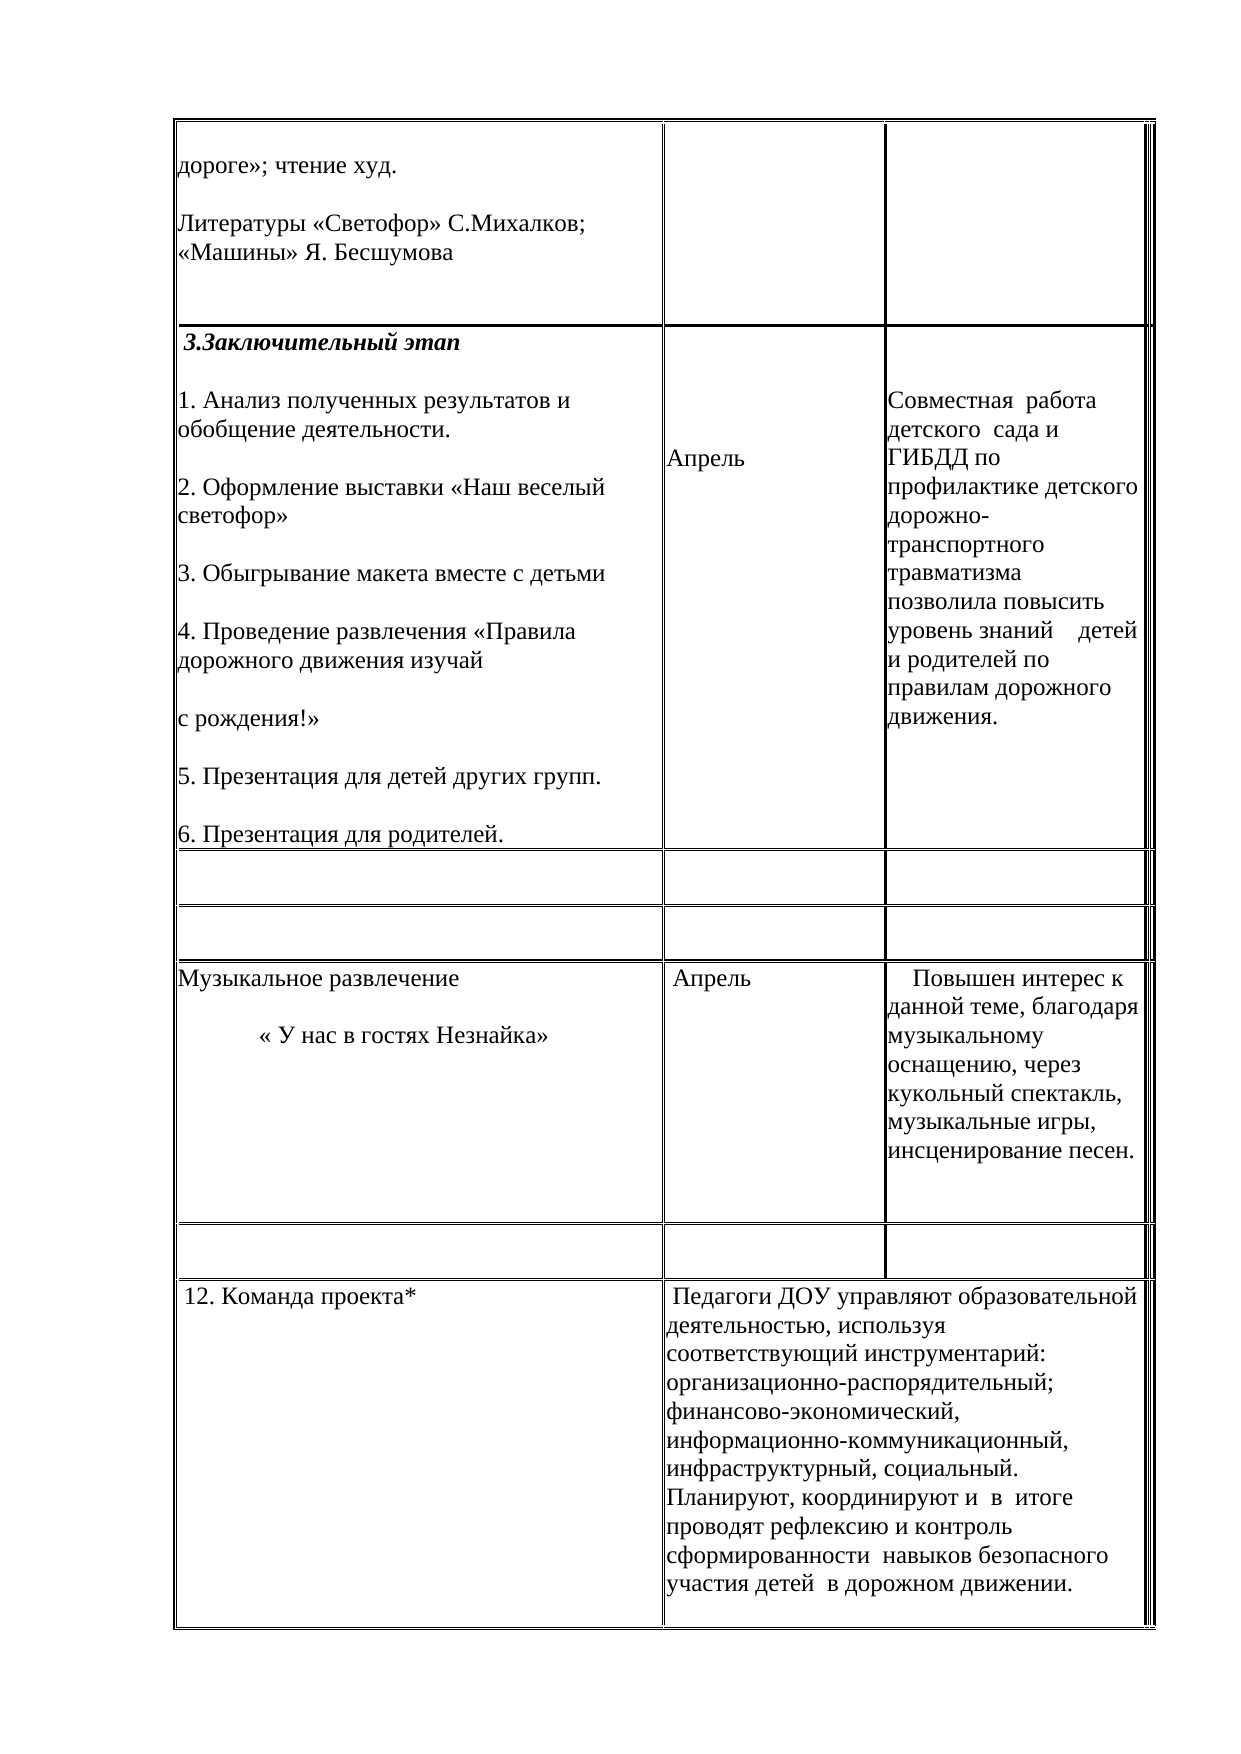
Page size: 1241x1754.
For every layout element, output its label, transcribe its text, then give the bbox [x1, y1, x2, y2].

table_cell Апрель [665, 963, 884, 1222]
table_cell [175, 1278, 664, 1626]
table_cell Повышен интерес к данной теме, благодаря музыкальному оснащению, через кукольный спектакль, музыкальные игры, инсценирование песен. [887, 963, 1144, 1222]
table_cell [665, 1225, 884, 1278]
table_cell [665, 907, 884, 959]
table_cell Октябрь- апрель [664, 120, 885, 324]
table_cell 3.Заключительный этап 1. Анализ полученных результатов и обобщение деятельности. 2. Оформление выставки «Наш веселый светофор» 3. Обыгрывание макета вместе с детьми 4. Проведение развлечения «Правила дорожного движения изучай с рождения!» 5. Презентация для детей других групп. 6. Презентация для родителей. [177, 324, 662, 847]
table_cell [175, 1222, 664, 1278]
table_cell Музыкальное развлечение « У нас в гостях Незнайка» [177, 959, 662, 1222]
table_cell Апрель [665, 327, 884, 847]
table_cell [664, 1281, 1145, 1626]
table_cell [177, 904, 662, 959]
table_cell [887, 851, 1144, 903]
table_cell [177, 848, 662, 903]
table_cell [887, 1225, 1144, 1278]
table_cell [887, 907, 1144, 959]
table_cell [177, 122, 664, 324]
table_cell Совместная работа детского сада и ГИБДД по профилактике детского дорожно-транспортного травматизма позволила повысить уровень знаний детей и родителей по правилам дорожного движения. [887, 327, 1144, 847]
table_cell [885, 120, 1145, 324]
table_cell [665, 851, 884, 903]
